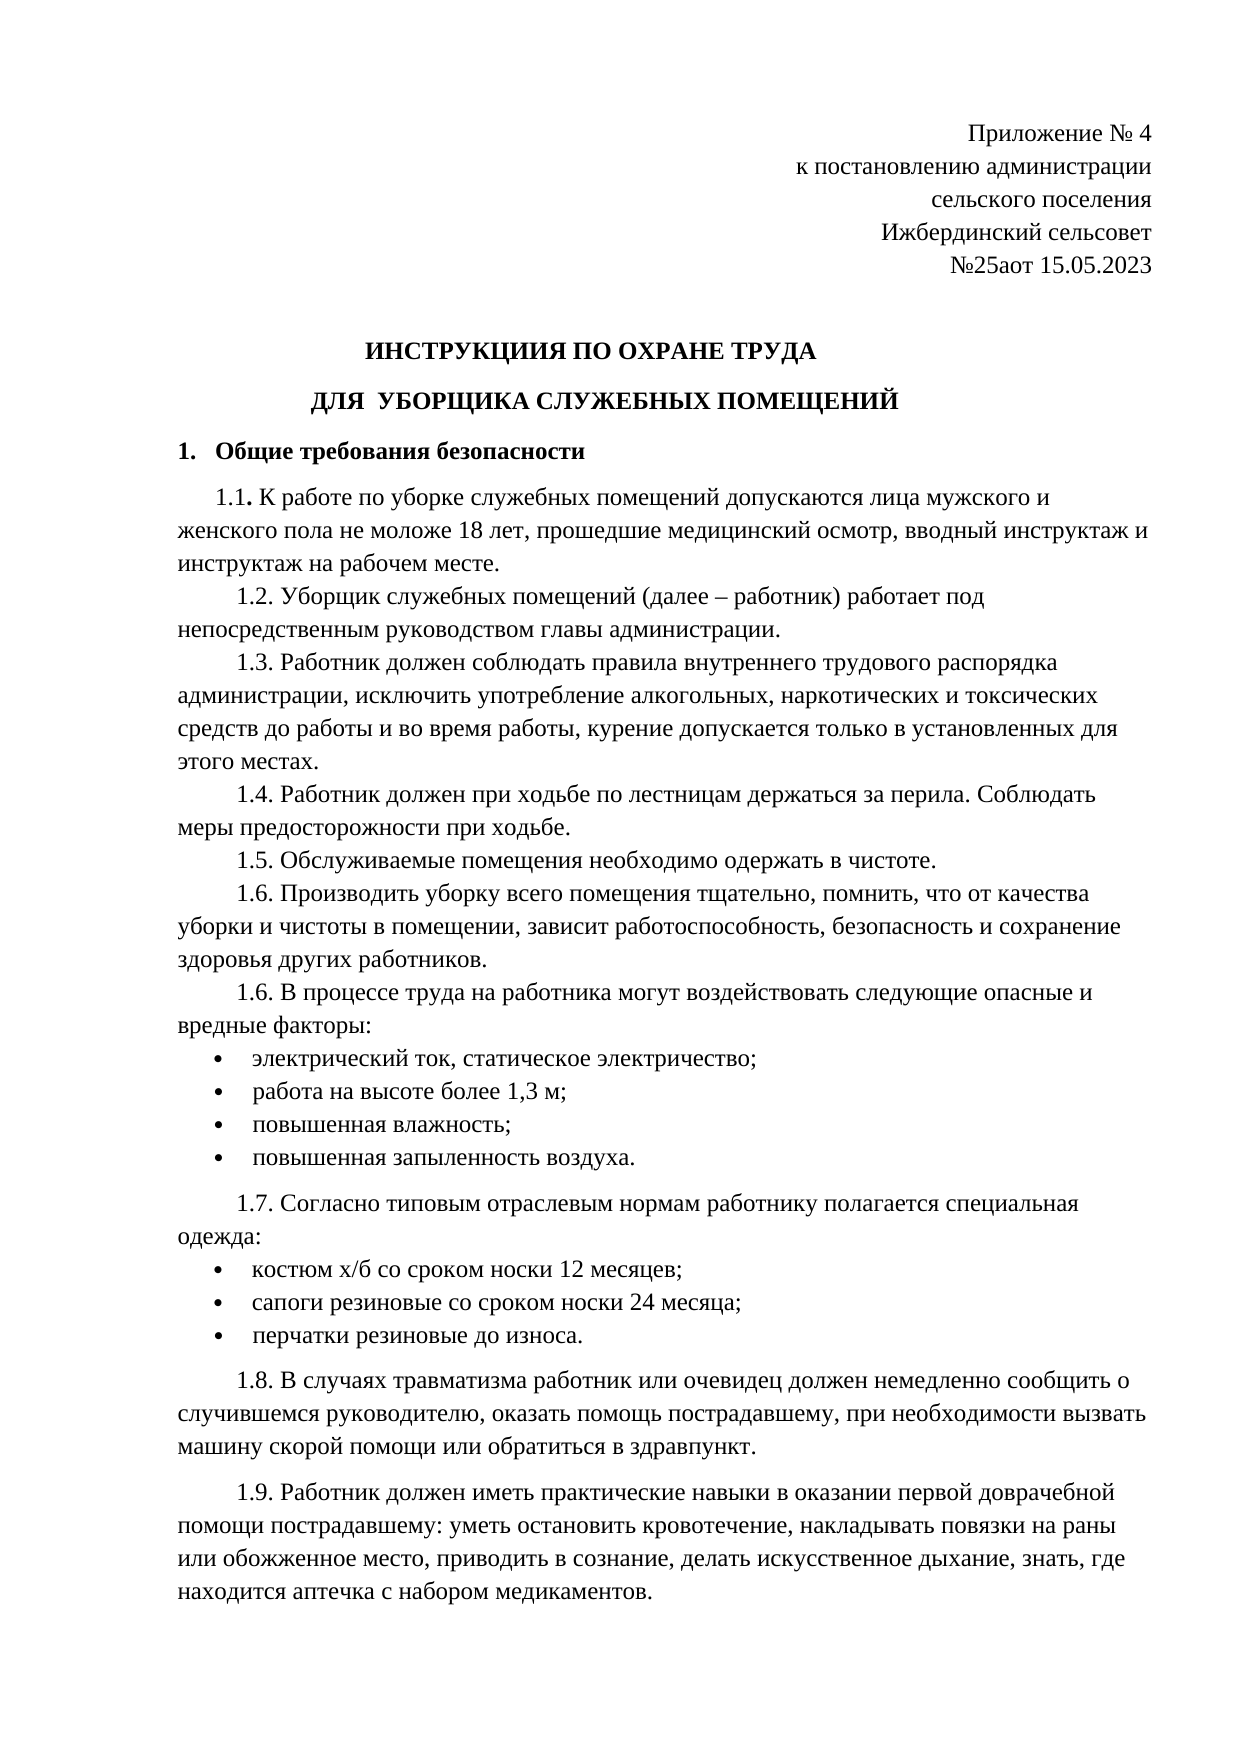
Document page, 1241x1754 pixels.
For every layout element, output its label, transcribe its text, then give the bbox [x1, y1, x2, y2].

text к постановлению администрации [177, 151, 1152, 180]
text 1.4. Работник должен при ходьбе по лестницам держаться за перила. Соблюдать меры предосторожности при ходьбе. [177, 779, 1152, 841]
text ДЛЯ УБОРЩИКА СЛУЖЕБНЫХ ПОМЕЩЕНИЙ [286, 386, 1066, 415]
text 1.3. Работник должен соблюдать правила внутреннего трудового распорядка администрации, исключить употребление алкогольных, наркотических и токсических средств до работы и во время работы, курение допускается только в установленных для этого местах. [177, 647, 1152, 775]
text сельского поселения [177, 184, 1152, 213]
list повышенная запыленность воздуха. [215, 1142, 1152, 1171]
list сапоги резиновые со сроком носки 24 месяца; [214, 1287, 1152, 1316]
list перчатки резиновые до износа. [215, 1320, 1152, 1348]
text 1.6. В процессе труда на работника могут воздействовать следующие опасные и вредные факторы: [177, 977, 1152, 1039]
text Приложение № 4 [177, 118, 1152, 147]
text 1.6. Производить уборку всего помещения тщательно, помнить, что от качества уборки и чистоты в помещении, зависит работоспособность, безопасность и сохранение здоровья других работников. [177, 878, 1152, 973]
list повышенная влажность; [215, 1109, 1152, 1138]
text 1.5. Обслуживаемые помещения необходимо одержать в чистоте. [177, 845, 1152, 874]
list работа на высоте более 1,3 м; [215, 1076, 1152, 1105]
list электрический ток, статическое электричество; [214, 1043, 1152, 1072]
text Ижбердинский сельсовет №25аот 15.05.2023 [251, 217, 1152, 279]
text ИНСТРУКЦИИЯ ПО ОХРАНЕ ТРУДА [177, 336, 1066, 365]
text 1.7. Согласно типовым отраслевым нормам работнику полагается специальная одежда: [177, 1188, 1152, 1249]
text 1.2. Уборщик служебных помещений (далее – работник) работает под непосредственным руководством главы администрации. [177, 581, 1152, 643]
text 1.8. В случаях травматизма работник или очевидец должен немедленно сообщить о случившемся руководителю, оказать помощь пострадавшему, при необходимости вызвать машину скорой помощи или обратиться в здравпункт. [177, 1365, 1152, 1460]
list Общие требования безопасности [177, 436, 1152, 465]
list костюм х/б со сроком носки 12 месяцев; [214, 1254, 1152, 1282]
text 1.9. Работник должен иметь практические навыки в оказании первой доврачебной помощи пострадавшему: уметь остановить кровотечение, накладывать повязки на раны или обожженное место, приводить в сознание, делать искусственное дыхание, знать, где находится аптечка с набором медикаментов. [177, 1477, 1152, 1605]
text 1.1. К работе по уборке служебных помещений допускаются лица мужского и женского пола не моложе 18 лет, прошедшие медицинский осмотр, вводный инструктаж и инструктаж на рабочем месте. [177, 482, 1152, 577]
